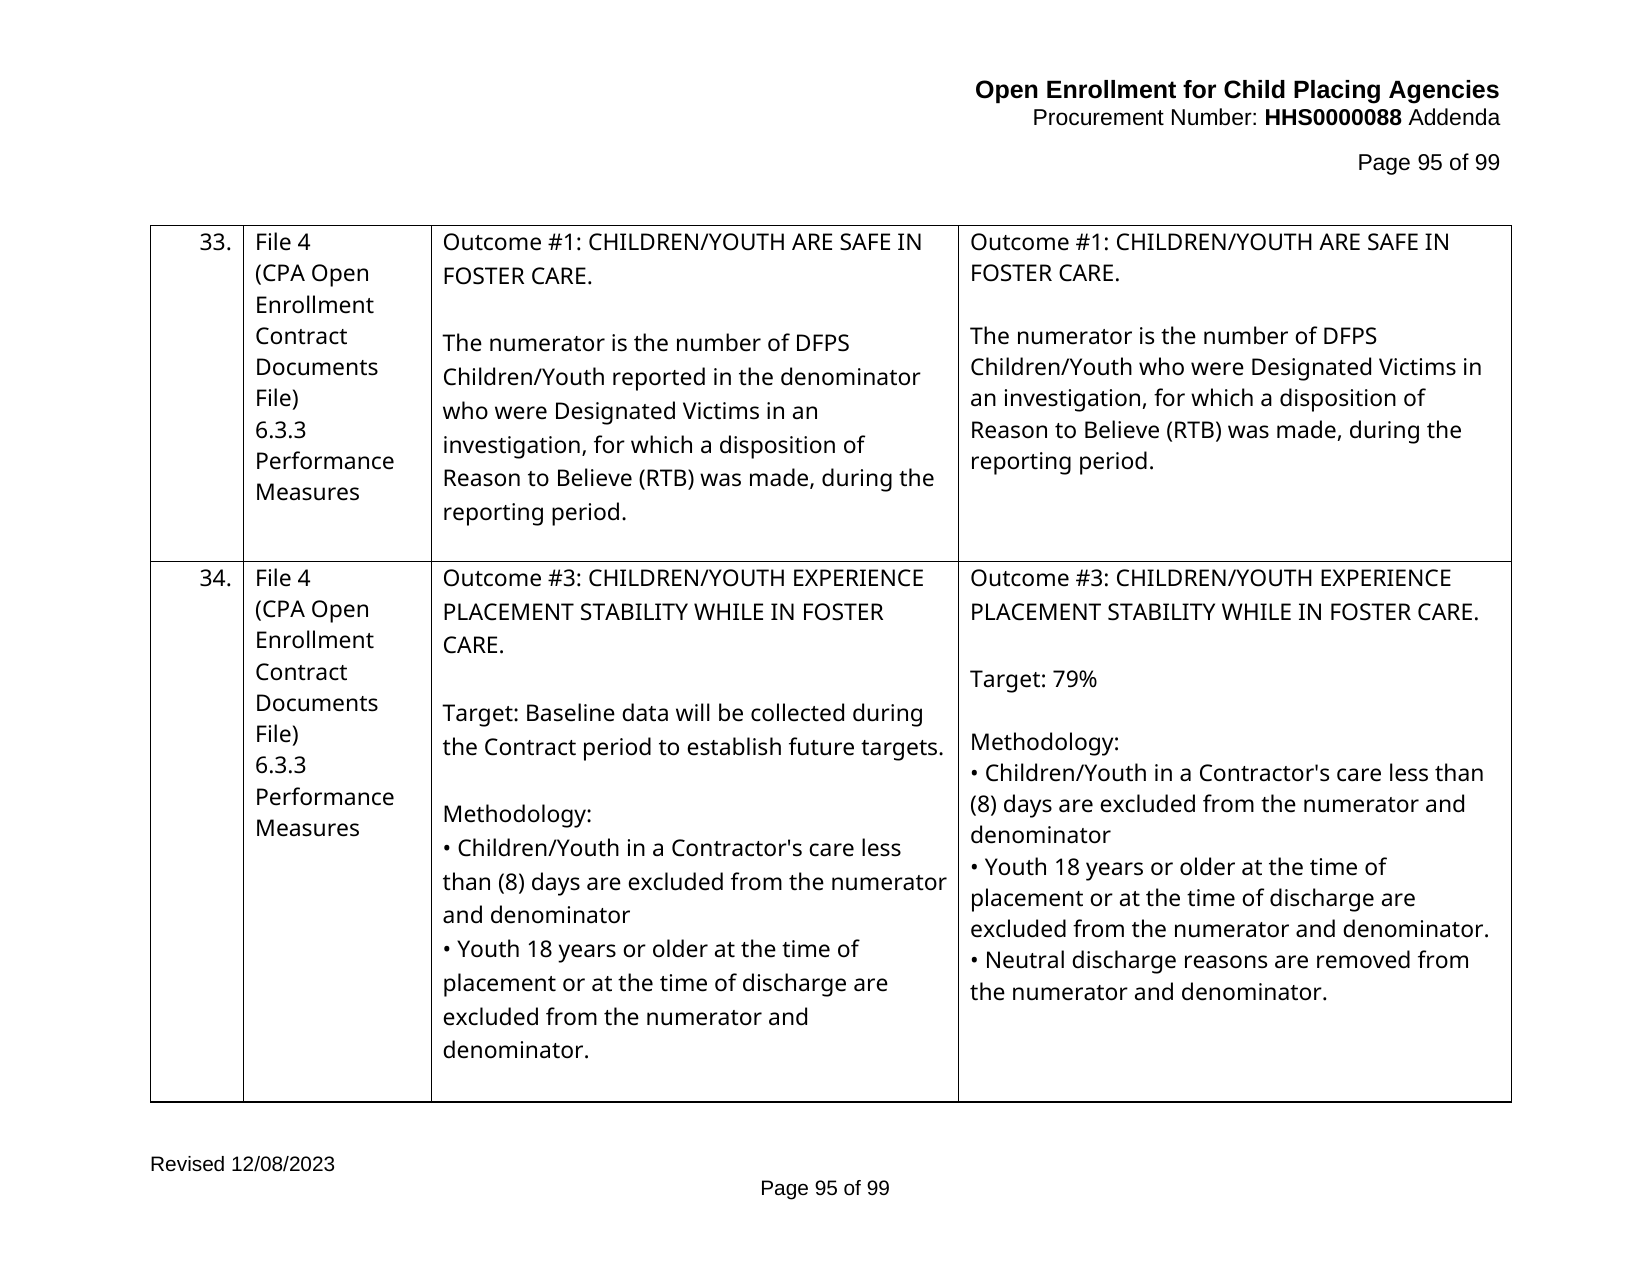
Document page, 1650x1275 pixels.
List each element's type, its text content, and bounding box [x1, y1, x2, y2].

table_cell [151, 226, 243, 561]
table_cell [151, 562, 243, 1101]
table_cell Outcome #1: CHILDREN/YOUTH ARE SAFE IN FOSTER CARE. The numerator is the number of DFPS Children/Youth who were Designated Victims in an investigation, for which a disposition of Reason to Believe (RTB) was made, during the reporting period. [959, 226, 1511, 561]
table_cell File 4 (CPA Open Enrollment Contract Documents File) 6.3.3 Performance Measures [244, 226, 431, 561]
table_cell Outcome #1: CHILDREN/YOUTH ARE SAFE IN FOSTER CARE. The numerator is the number of DFPS Children/Youth reported in the denominator who were Designated Victims in an investigation, for which a disposition of Reason to Believe (RTB) was made, during the reporting period. [432, 226, 958, 561]
table_cell Outcome #3: CHILDREN/YOUTH EXPERIENCE PLACEMENT STABILITY WHILE IN FOSTER CARE. Target: 79% Methodology: • Children/Youth in a Contractor's care less than (8) days are excluded from the numerator and denominator • Youth 18 years or older at the time of placement or at the time of discharge are excluded from the numerator and denominator. • Neutral discharge reasons are removed from the numerator and denominator. [959, 562, 1511, 1101]
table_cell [244, 562, 431, 1101]
table_cell Outcome #3: CHILDREN/YOUTH EXPERIENCE PLACEMENT STABILITY WHILE IN FOSTER CARE. Target: Baseline data will be collected during the Contract period to establish future targets. Methodology: • Children/Youth in a Contractor's care less than (8) days are excluded from the numerator and denominator • Youth 18 years or older at the time of placement or at the time of discharge are excluded from the numerator and denominator. [432, 562, 958, 1101]
